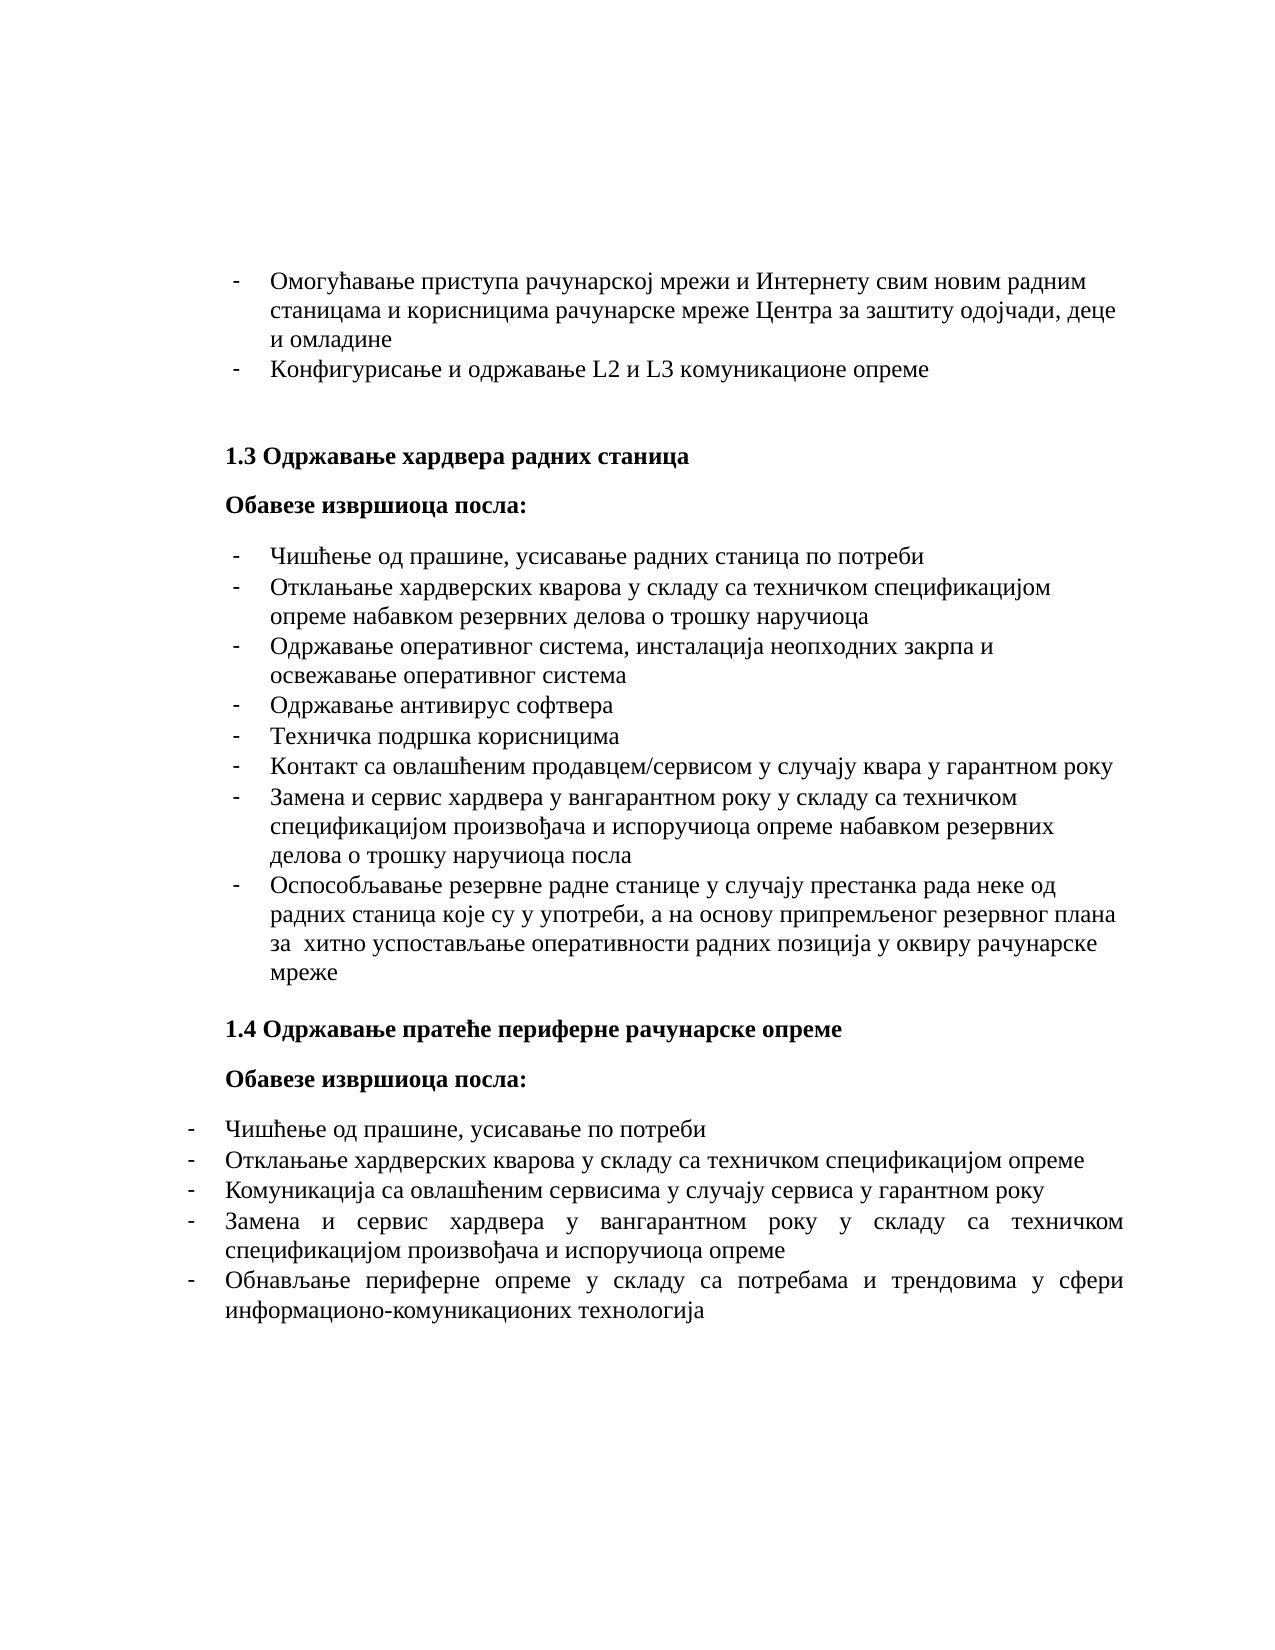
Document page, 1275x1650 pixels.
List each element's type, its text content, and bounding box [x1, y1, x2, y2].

list Чишћење од прашине, усисавање по потреби [187, 1113, 1125, 1144]
list Отклањање хардверских кварова у складу са техничком спецификацијом опреме набавком резервних делова о трошку наручиоца [232, 571, 1125, 630]
list Оспособљавање резервне радне станице у случају престанка рада неке од радних станица које су у употреби, а на основу припремљеног резервног плана за хитно успостављање оперативности радних позиција у оквиру рачунарске мреже [232, 869, 1125, 986]
text 1.3 Одржавање хардвера радних станица [225, 441, 1125, 470]
text Обавезе извршиоца посла: [225, 1064, 1125, 1093]
list Одржавање оперативног система, инсталација неопходних закрпа и освежавање оперативног система [232, 630, 1125, 689]
list Отклањање хардверских кварова у складу са техничком спецификацијом опреме [187, 1144, 1125, 1174]
text Обавезе извршиоца посла: [225, 491, 1125, 519]
list Замена и сервис хардвера у вангарантном року у складу са техничком спецификацијом произвођача и испоручиоца опреме набавком резервних делова о трошку наручиоца посла [232, 781, 1125, 869]
list Замена и сервис хардвера у вангарантном року у складу са техничком спецификацијом произвођача и испоручиоца опреме [187, 1205, 1125, 1264]
list Одржавање антивирус софтвера [232, 689, 1125, 720]
list Контакт са овлашћеним продавцем/сервисом у случају квара у гарантном року [232, 750, 1125, 781]
list Чишћење од прашине, усисавање радних станица по потреби [232, 540, 1125, 571]
list Омогућавање приступа рачунарској мрежи и Интернету свим новим радним станицама и корисницима рачунарске мреже Центра за заштиту одојчади, деце и омладине [232, 265, 1125, 353]
list Обнављање периферне опреме у складу са потребама и трендовима у сфери информационо-комуникационих технологија [187, 1264, 1125, 1324]
list Техничка подршка корисницима [232, 720, 1125, 750]
list Комуникација са овлашћеним сервисима у случају сервиса у гарантном року [187, 1174, 1125, 1205]
list Конфигурисање и одржавање L2 и L3 комуникационе опреме [232, 353, 1125, 383]
text 1.4 Одржавање пратеће периферне рачунарске опреме [150, 1014, 1125, 1043]
